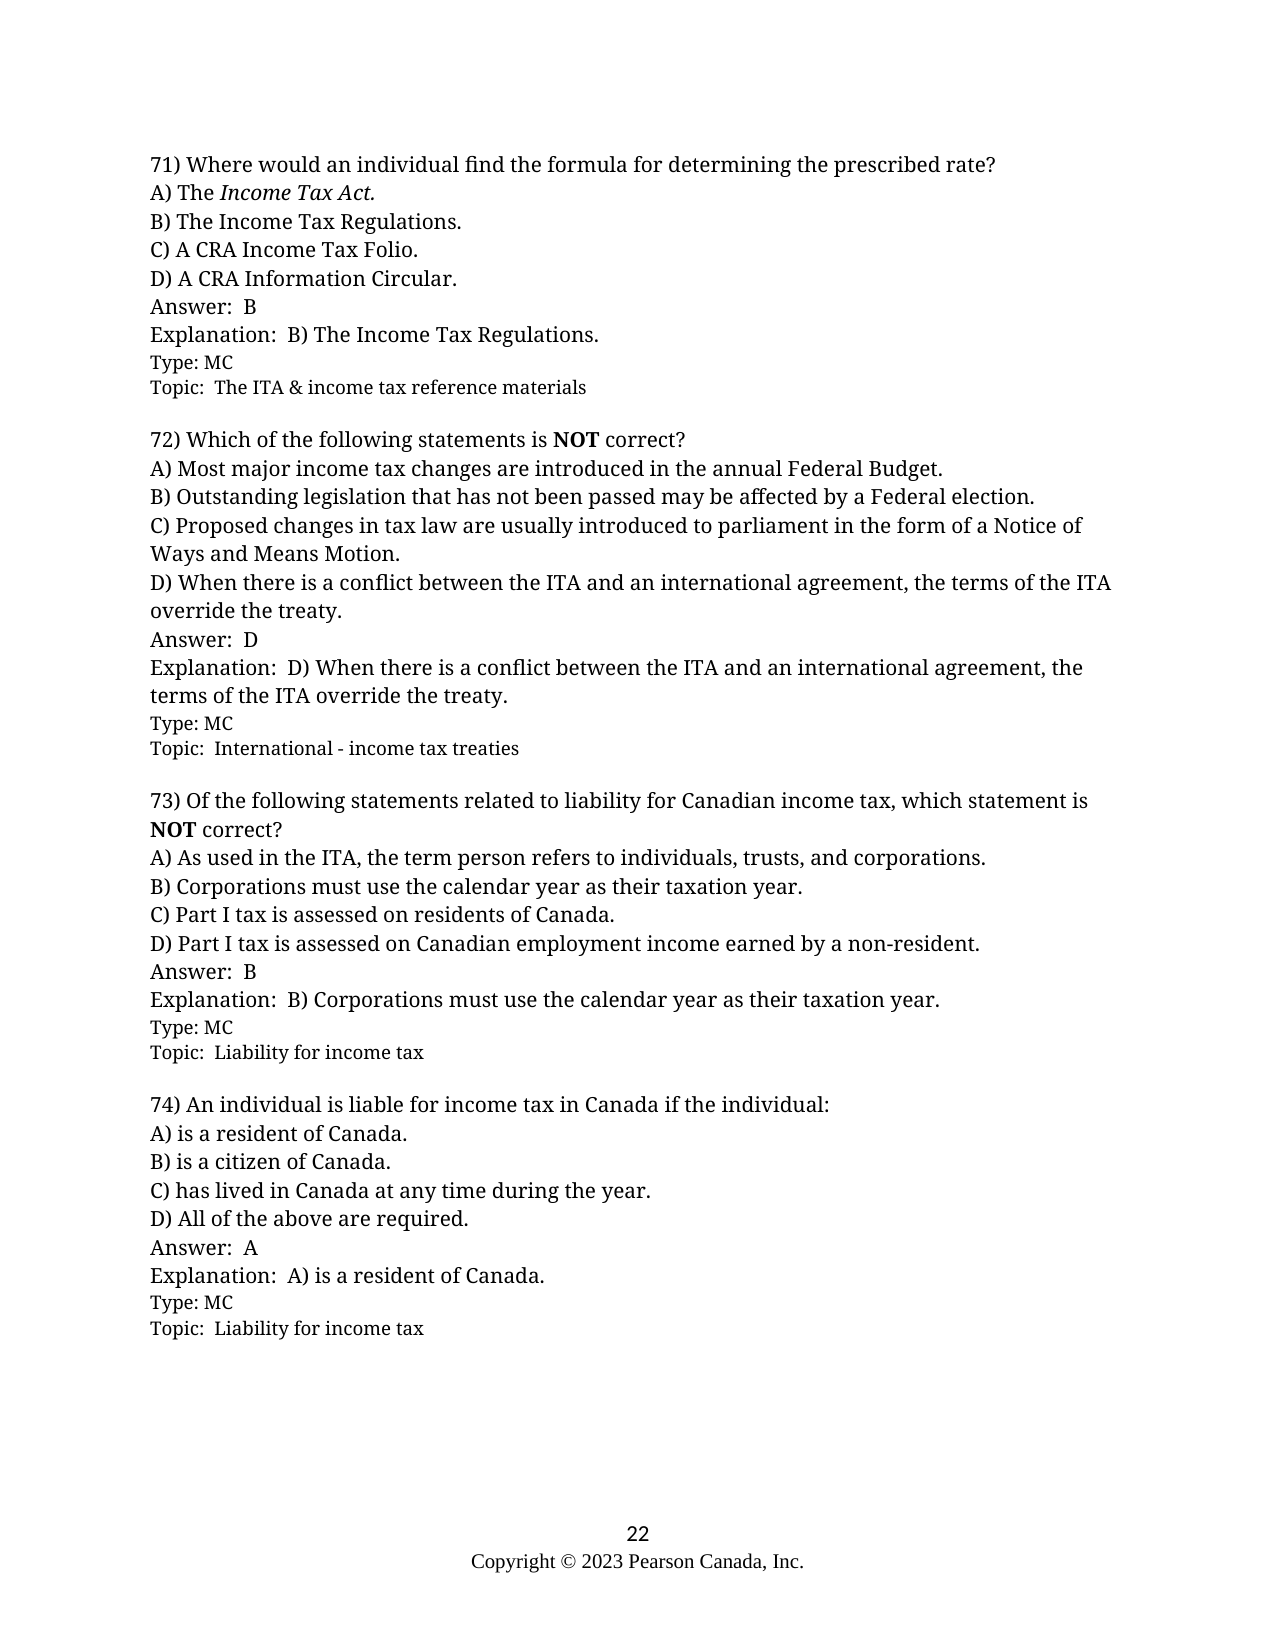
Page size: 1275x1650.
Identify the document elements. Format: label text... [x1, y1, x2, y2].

text B) Corporations must use the calendar year as their taxation year. [150, 872, 1125, 900]
text Type: MC [150, 710, 1125, 736]
text D) A CRA Information Circular. [150, 264, 1125, 292]
text Type: MC [150, 1014, 1125, 1039]
text B) The Income Tax Regulations. [150, 207, 1125, 235]
text A) is a resident of Canada. [150, 1119, 1125, 1147]
text D) Part I tax is assessed on Canadian employment income earned by a non-resident. [150, 929, 1125, 957]
text Answer: D [150, 625, 1125, 653]
text Type: MC [150, 1290, 1125, 1315]
text B) is a citizen of Canada. [150, 1147, 1125, 1176]
text Topic: Liability for income tax [150, 1315, 1125, 1341]
text Answer: B [150, 957, 1125, 986]
text Topic: Liability for income tax [150, 1039, 1125, 1065]
text 71) Where would an individual find the formula for determining the prescribed rate? [150, 150, 1125, 178]
text Type: MC [150, 349, 1125, 374]
text D) All of the above are required. [150, 1204, 1125, 1233]
text Answer: B [150, 292, 1125, 321]
text C) Proposed changes in tax law are usually introduced to parliament in the form of a Notice of Ways and Means Motion. [150, 511, 1125, 568]
text 73) Of the following statements related to liability for Canadian income tax, which statement is NOT correct? [150, 787, 1125, 843]
text D) When there is a conflict between the ITA and an international agreement, the terms of the ITA override the treaty. [150, 568, 1125, 625]
text Answer: A [150, 1233, 1125, 1261]
text Topic: International - income tax treaties [150, 736, 1125, 761]
text C) Part I tax is assessed on residents of Canada. [150, 900, 1125, 929]
text B) Outstanding legislation that has not been passed may be affected by a Federal election. [150, 482, 1125, 511]
text A) The Income Tax Act. [150, 178, 1125, 207]
text Topic: The ITA & income tax reference materials [150, 374, 1125, 400]
text 74) An individual is liable for income tax in Canada if the individual: [150, 1091, 1125, 1119]
text Explanation: B) Corporations must use the calendar year as their taxation year. [150, 986, 1125, 1014]
text Explanation: B) The Income Tax Regulations. [150, 321, 1125, 349]
text A) As used in the ITA, the term person refers to individuals, trusts, and corporations. [150, 843, 1125, 872]
text 72) Which of the following statements is NOT correct? [150, 426, 1125, 454]
text Explanation: D) When there is a conflict between the ITA and an international agreement, the terms of the ITA override the treaty. [150, 653, 1125, 710]
text Explanation: A) is a resident of Canada. [150, 1261, 1125, 1290]
text A) Most major income tax changes are introduced in the annual Federal Budget. [150, 454, 1125, 482]
text C) has lived in Canada at any time during the year. [150, 1176, 1125, 1204]
text C) A CRA Income Tax Folio. [150, 235, 1125, 264]
